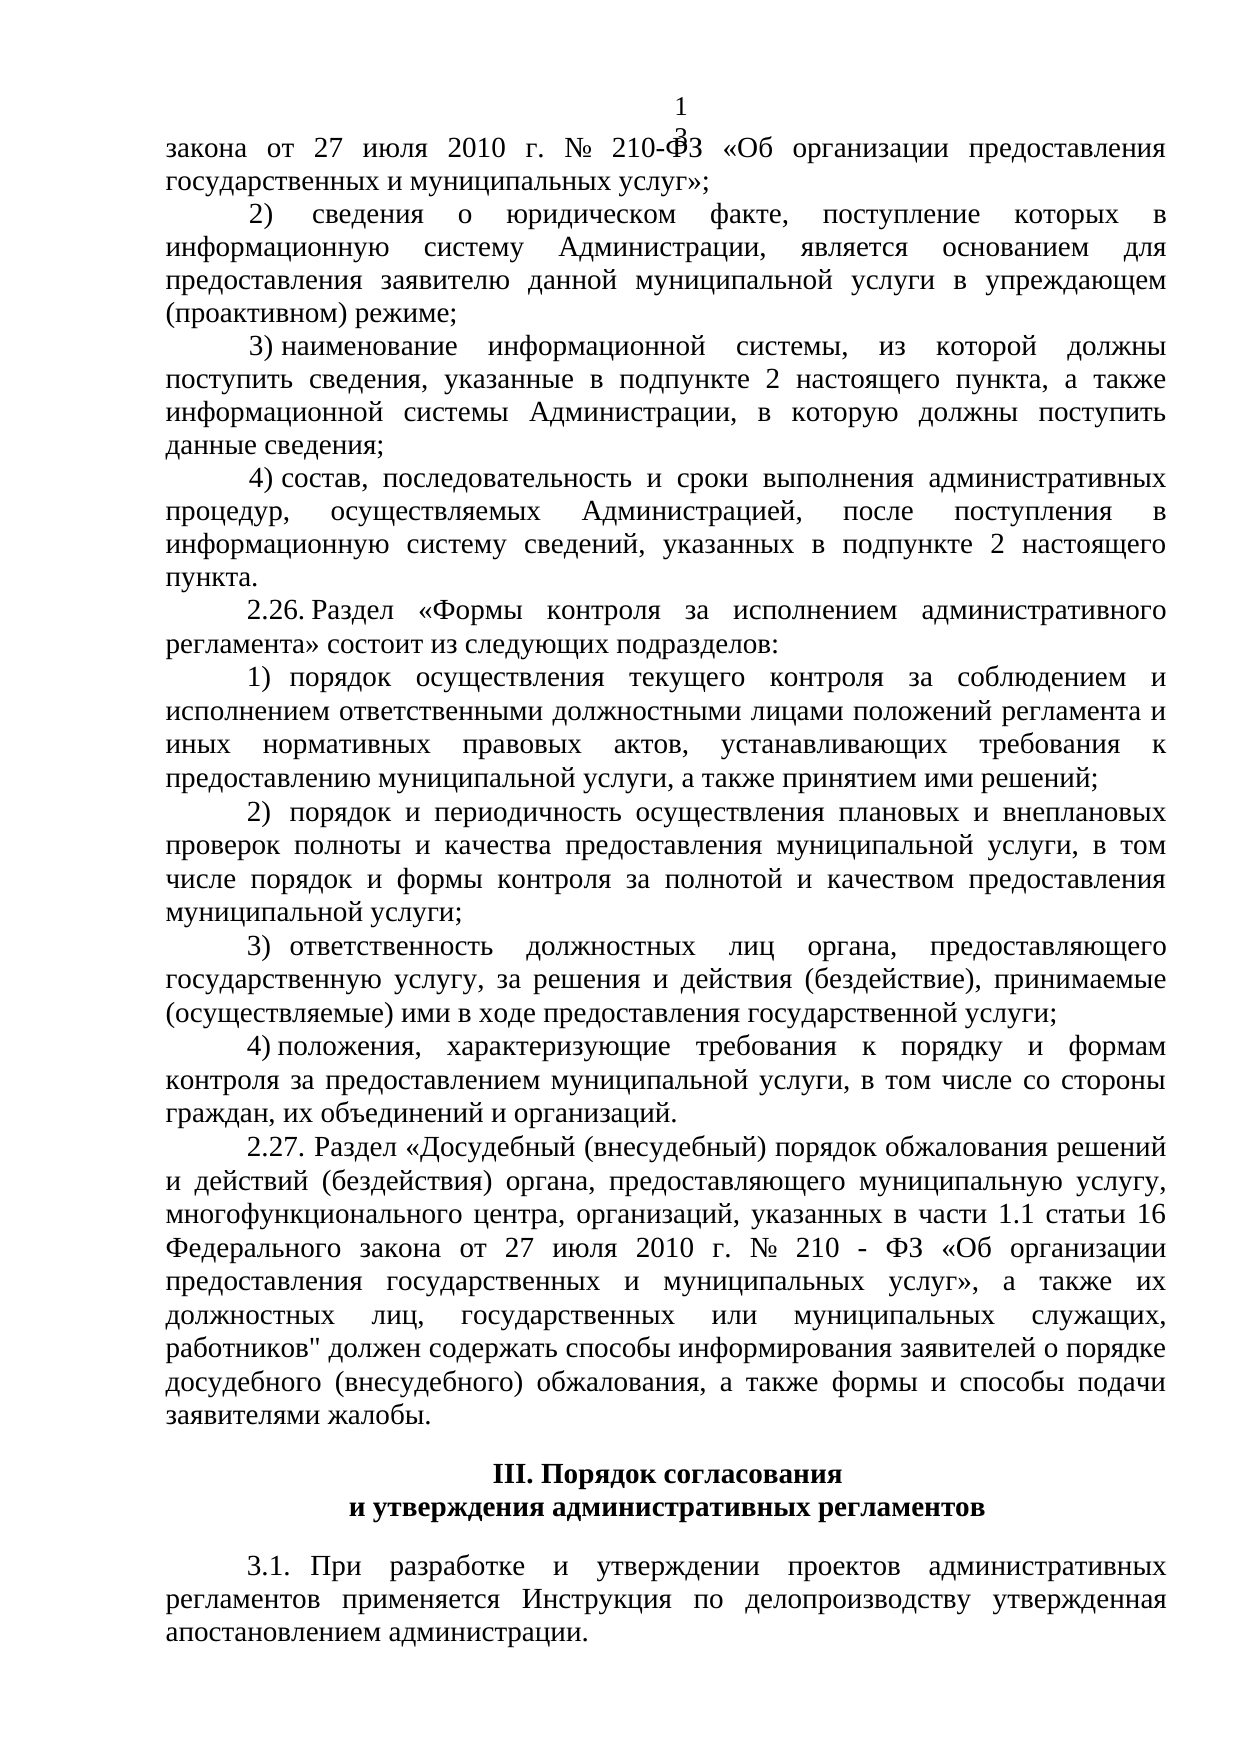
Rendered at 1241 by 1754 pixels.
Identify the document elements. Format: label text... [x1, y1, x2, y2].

list сведения о юридическом факте, поступление которых в информационную систему Администрации, является основанием для предоставления заявителю данной муниципальной услуги в упреждающем (проактивном) режиме; [165, 197, 1167, 329]
list наименование информационной системы, из которой должны поступить сведения, указанные в подпункте 2 настоящего пункта, а также информационной системы Администрации, в которую должны поступить данные сведения; [165, 329, 1167, 461]
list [165, 131, 1167, 197]
text III. Порядок согласования и утверждения административных регламентов [167, 1457, 1167, 1524]
list состав, последовательность и сроки выполнения административных процедур, осуществляемых Администрацией, после поступления в информационную систему сведений, указанных в подпункте 2 настоящего пункта. [165, 461, 1167, 593]
list Раздел «Формы контроля за исполнением административного регламента» состоит из следующих подразделов: [165, 593, 1167, 660]
list порядок и периодичность осуществления плановых и внеплановых проверок полноты и качества предоставления муниципальной услуги, в том числе порядок и формы контроля за полнотой и качеством предоставления муниципальной услуги; [165, 794, 1167, 928]
list При разработке и утверждении проектов административных регламентов применяется Инструкция по делопроизводству утвержденная апостановлением администрации. [165, 1549, 1167, 1648]
list положения, характеризующие требования к порядку и формам контроля за предоставлением муниципальной услуги, в том числе со стороны граждан, их объединений и организаций. [165, 1029, 1167, 1130]
list Раздел «Досудебный (внесудебный) порядок обжалования решений и действий (бездействия) органа, предоставляющего муниципальную услугу, многофункционального центра, организаций, указанных в части 1.1 статьи 16 Федерального закона от 27 июля 2010 г. № 210 - ФЗ «Об организации предоставления государственных и муниципальных услуг», а также их должностных лиц, государственных или муниципальных служащих, работников" должен содержать способы информирования заявителей о порядке досудебного (внесудебного) обжалования, а также формы и способы подачи заявителями жалобы. [165, 1130, 1167, 1432]
list порядок осуществления текущего контроля за соблюдением и исполнением ответственными должностными лицами положений регламента и иных нормативных правовых актов, устанавливающих требования к предоставлению муниципальной услуги, а также принятием ими решений; [165, 660, 1167, 794]
list ответственность должностных лиц органа, предоставляющего государственную услугу, за решения и действия (бездействие), принимаемые (осуществляемые) ими в ходе предоставления государственной услуги; [165, 928, 1167, 1029]
